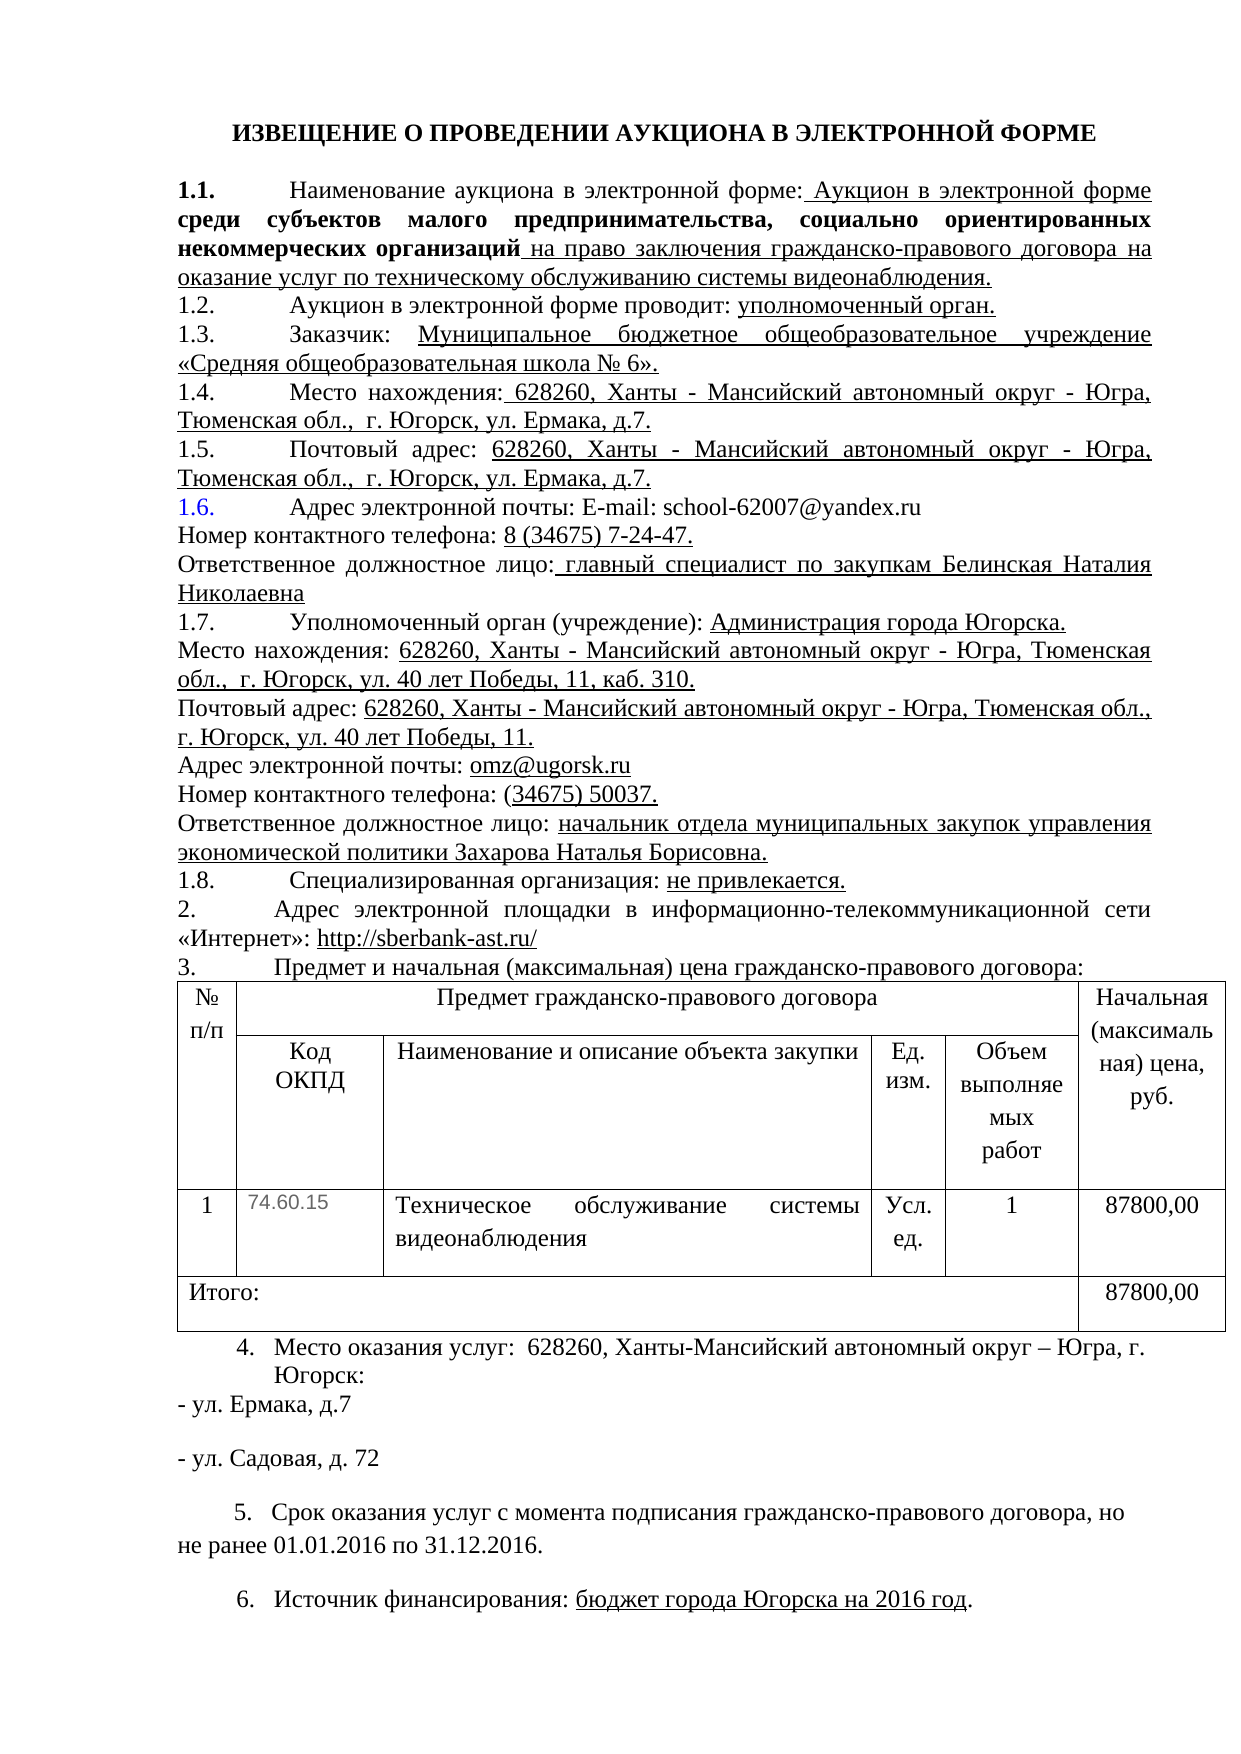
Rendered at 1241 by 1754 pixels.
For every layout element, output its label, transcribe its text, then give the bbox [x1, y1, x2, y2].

list Место оказания услуг: 628260, Ханты-Мансийский автономный округ – Югра, г. Югорск: [236, 1332, 1152, 1389]
table_header Предмет гражданско-правового договора [237, 982, 1078, 1035]
text Адрес электронной почты: omz@ugorsk.ru [177, 751, 1152, 779]
table_cell 1 [178, 1190, 236, 1276]
text 5. Срок оказания услуг с момента подписания гражданско-правового договора, но не ранее 01.01.2016 по 31.12.2016. [177, 1497, 1152, 1559]
table_cell Ед. изм. [872, 1036, 945, 1189]
table_cell Объем выполняемых работ [946, 1036, 1078, 1189]
table_cell Итого: [178, 1277, 1078, 1331]
table_cell 1 [946, 1190, 1078, 1276]
table_header № п/п [178, 982, 236, 1189]
list Почтовый адрес: 628260, Ханты - Мансийский автономный округ - Югра, Тюменская обл., г. Югорск, ул. Ермака, д.7. [177, 434, 1152, 492]
table_cell Техническое обслуживание системы видеонаблюдения [384, 1190, 871, 1276]
list Предмет и начальная (максимальная) цена гражданско-правового договора: [177, 952, 1152, 981]
table_header Начальная (максимальная) цена, руб. [1079, 982, 1225, 1189]
table_cell 87800,00 [1079, 1190, 1225, 1276]
list Адрес электронной почты: E-mail: school-62007@yandex.ru [177, 492, 1152, 521]
list Источник финансирования: бюджет города Югорска на 2016 год. [236, 1584, 1152, 1612]
list Уполномоченный орган (учреждение): Администрация города Югорска. [177, 607, 1152, 636]
list Наименование аукциона в электронной форме: Аукцион в электронной форме среди субъектов малого предпринимательства, социально ориентированных некоммерческих организаций на право заключения гражданско-правового договора на оказание услуг по техническому обслуживанию системы видеонаблюдения. [177, 176, 1152, 291]
text - ул. Садовая, д. 72 [177, 1443, 1152, 1472]
list Заказчик: Муниципальное бюджетное общеобразовательное учреждение «Средняя общеобразовательная школа № 6». [177, 319, 1152, 377]
text Почтовый адрес: 628260, Ханты - Мансийский автономный округ - Югра, Тюменская обл., г. Югорск, ул. 40 лет Победы, 11. [177, 693, 1152, 751]
list Адрес электронной площадки в информационно-телекоммуникационной сети «Интернет»: http://sberbank-ast.ru/ [177, 894, 1152, 952]
text ИЗВЕЩЕНИЕ О ПРОВЕДЕНИИ АУКЦИОНА В ЭЛЕКТРОННОЙ ФОРМЕ [177, 118, 1152, 147]
table_cell Усл. ед. [872, 1190, 945, 1276]
text Номер контактного телефона: (34675) 50037. [177, 779, 1152, 808]
text Место нахождения: 628260, Ханты - Мансийский автономный округ - Югра, Тюменская обл., г. Югорск, ул. 40 лет Победы, 11, каб. 310. [177, 636, 1152, 693]
text Номер контактного телефона: 8 (34675) 7-24-47. [177, 521, 1152, 549]
list Специализированная организация: не привлекается. [177, 866, 1152, 894]
table_cell Наименование и описание объекта закупки [384, 1036, 871, 1189]
text Ответственное должностное лицо: главный специалист по закупкам Белинская Наталия Николаевна [177, 549, 1152, 607]
list Аукцион в электронной форме проводит: уполномоченный орган. [177, 291, 1152, 319]
text Ответственное должностное лицо: начальник отдела муниципальных закупок управления экономической политики Захарова Наталья Борисовна. [177, 808, 1152, 866]
table_cell 87800,00 [1079, 1277, 1225, 1331]
table_cell 74.60.15 [237, 1190, 383, 1276]
list Место нахождения: 628260, Ханты - Мансийский автономный округ - Югра, Тюменская обл., г. Югорск, ул. Ермака, д.7. [177, 377, 1152, 434]
text - ул. Ермака, д.7 [177, 1389, 1152, 1418]
table_cell Код ОКПД [237, 1036, 383, 1189]
